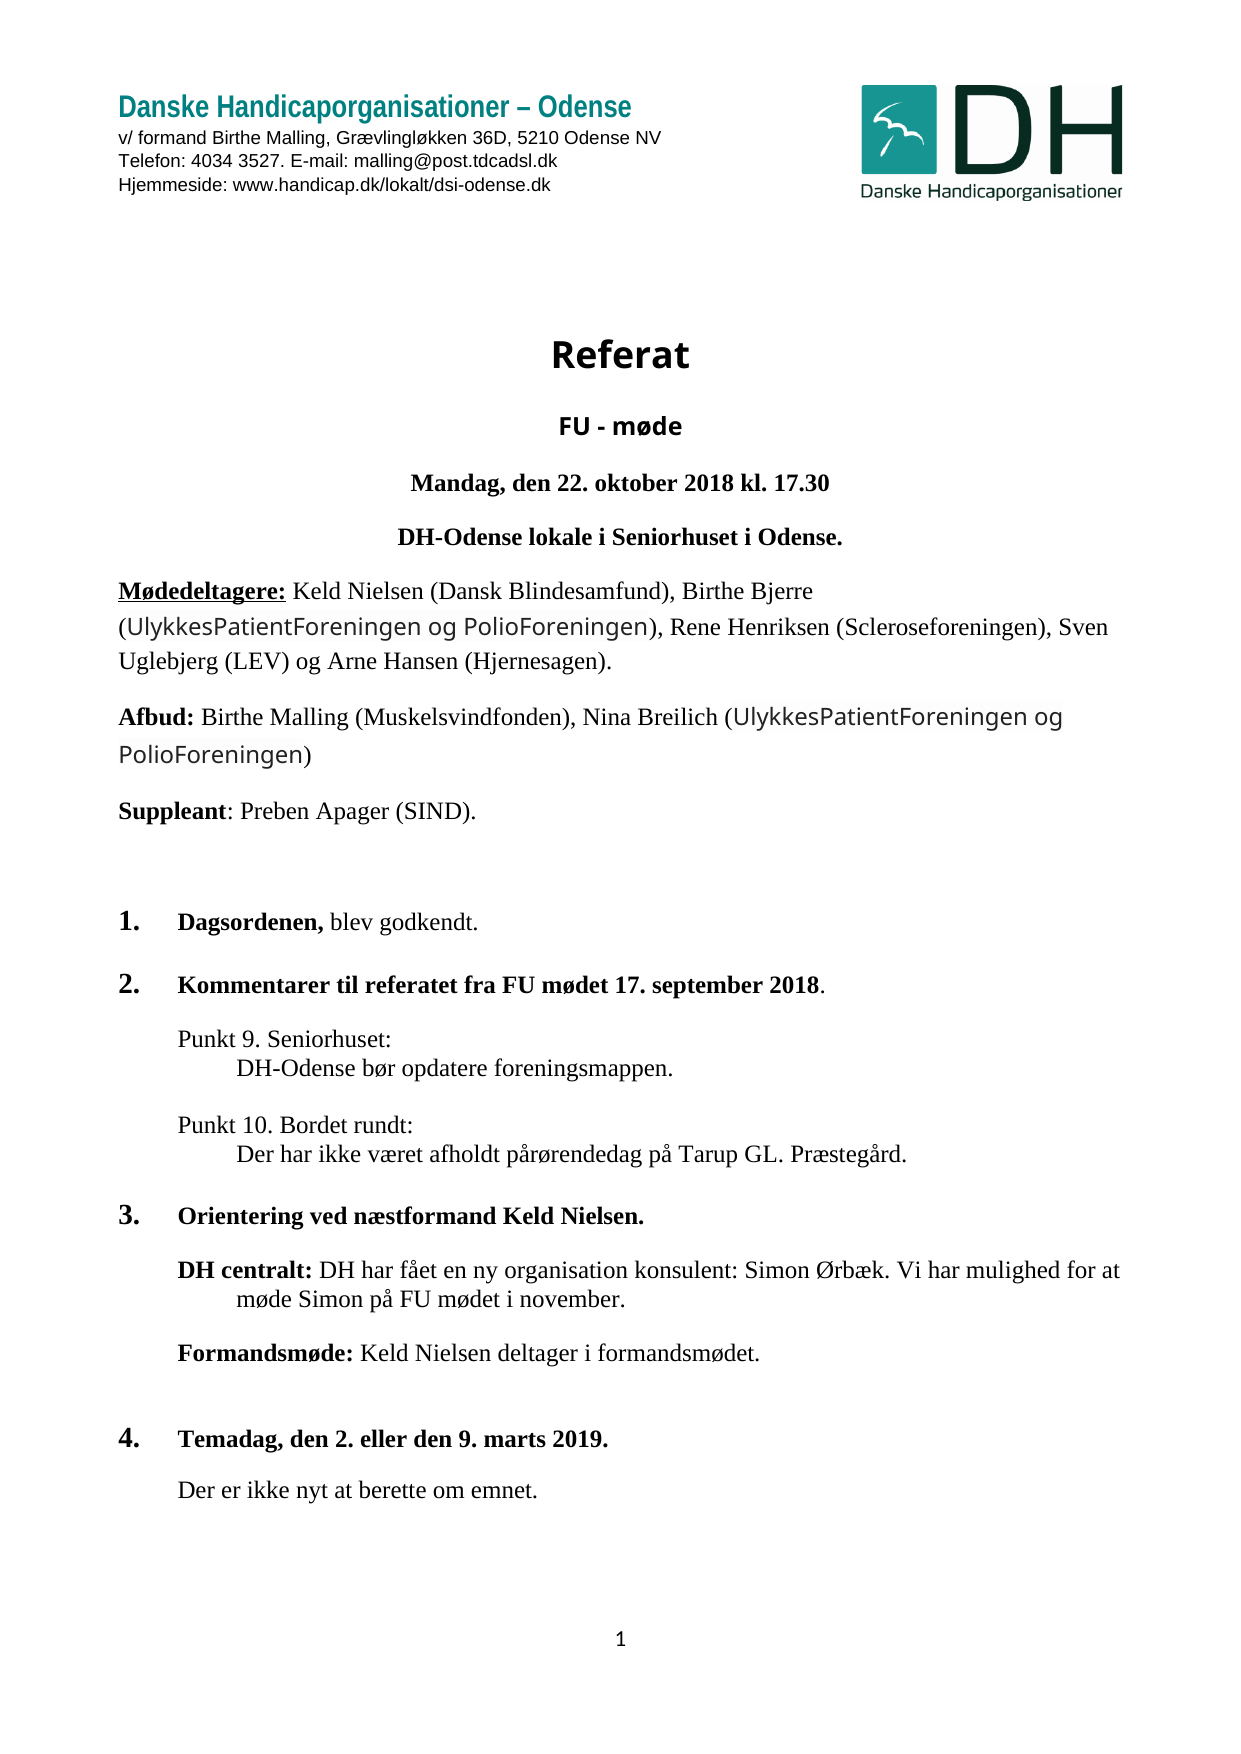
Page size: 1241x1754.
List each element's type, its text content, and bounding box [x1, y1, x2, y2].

text Punkt 10. Bordet rundt: [177, 1111, 1122, 1139]
text DH-Odense bør opdatere foreningsmappen. [177, 1053, 1122, 1082]
text Mandag, den 22. oktober 2018 kl. 17.30 [118, 468, 1122, 497]
text Referat [118, 329, 1122, 380]
list Formandsmøde: Keld Nielsen deltager i formandsmødet. [177, 1338, 1122, 1367]
text Afbud: Birthe Malling (Muskelsvindfonden), Nina Breilich (UlykkesPatientForeningen og PolioForeningen) [118, 700, 1122, 770]
text Der har ikke været afholdt pårørendedag på Tarup GL. Præstegård. [177, 1139, 1122, 1168]
text v/ formand Grævlingløkken 36D, 5210 Odense NV [118, 127, 861, 148]
list Kommentarer til referatet fra FU mødet 17. september 2018. [118, 966, 1122, 999]
list Temadag, den 2. eller den 9. marts 2019. [118, 1420, 1122, 1454]
text Danske Handicaporganisationer – Odense [118, 89, 861, 124]
text Mødedeltagere: Keld Nielsen (Dansk Blindesamfund), Birthe Bjerre (UlykkesPatientForeningen og PolioForeningen), Rene Henriksen (Scleroseforeningen), Sven Uglebjerg (LEV) og Arne Hansen (Hjernesagen). [118, 576, 1122, 675]
text Hjemmeside: www.handicap.dk/lokalt/dsi-odense.dk [118, 174, 861, 195]
list Dagsordenen, blev godkendt. [118, 903, 1122, 937]
text Suppleant: Preben Apager (SIND). [118, 796, 1122, 824]
text FU - møde [118, 408, 1122, 442]
text Der er ikke nyt at berette om emnet. [177, 1475, 1122, 1503]
text DH-Odense lokale i Seniorhuset i Odense. [118, 522, 1122, 551]
list DH centralt: DH har fået en ny organisation konsulent: Simon Ørbæk. Vi har mulighed for at møde Simon på FU mødet i november. [177, 1255, 1122, 1313]
list Orientering ved næstformand Keld Nielsen. [118, 1197, 1122, 1230]
text Punkt 9. Seniorhuset: [177, 1024, 1122, 1053]
picture [861, 85, 1123, 201]
text Telefon: 4034 3527. E-mail: malling@post.tdcadsl.dk [118, 150, 861, 172]
